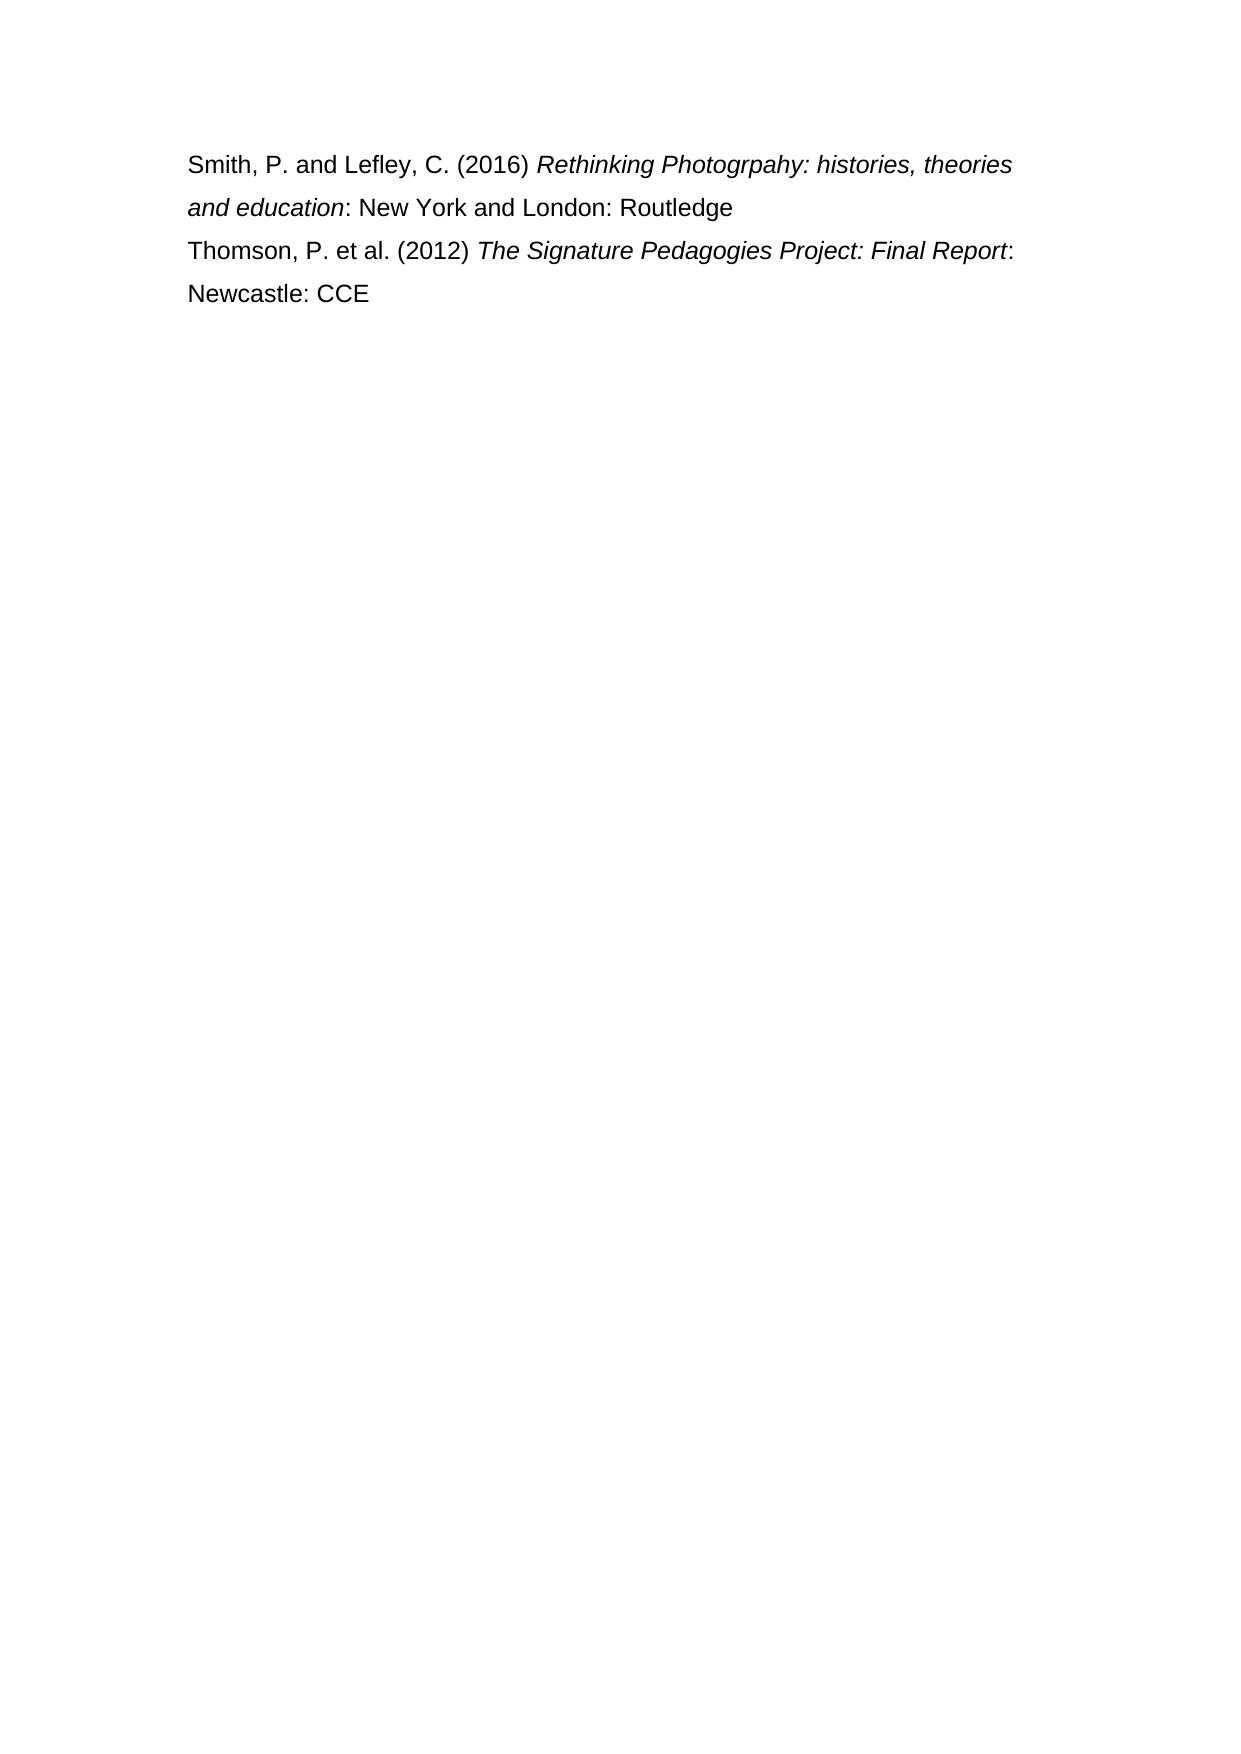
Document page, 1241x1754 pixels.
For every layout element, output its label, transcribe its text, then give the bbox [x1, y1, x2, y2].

text Smith, P. and Lefley, C. (2016) Rethinking Photogrpahy: histories, theories and education: New York and London: Routledge [187, 150, 1053, 222]
text Thomson, P. et al. (2012) The Signature Pedagogies Project: Final Report: Newcastle: CCE [187, 236, 1053, 308]
